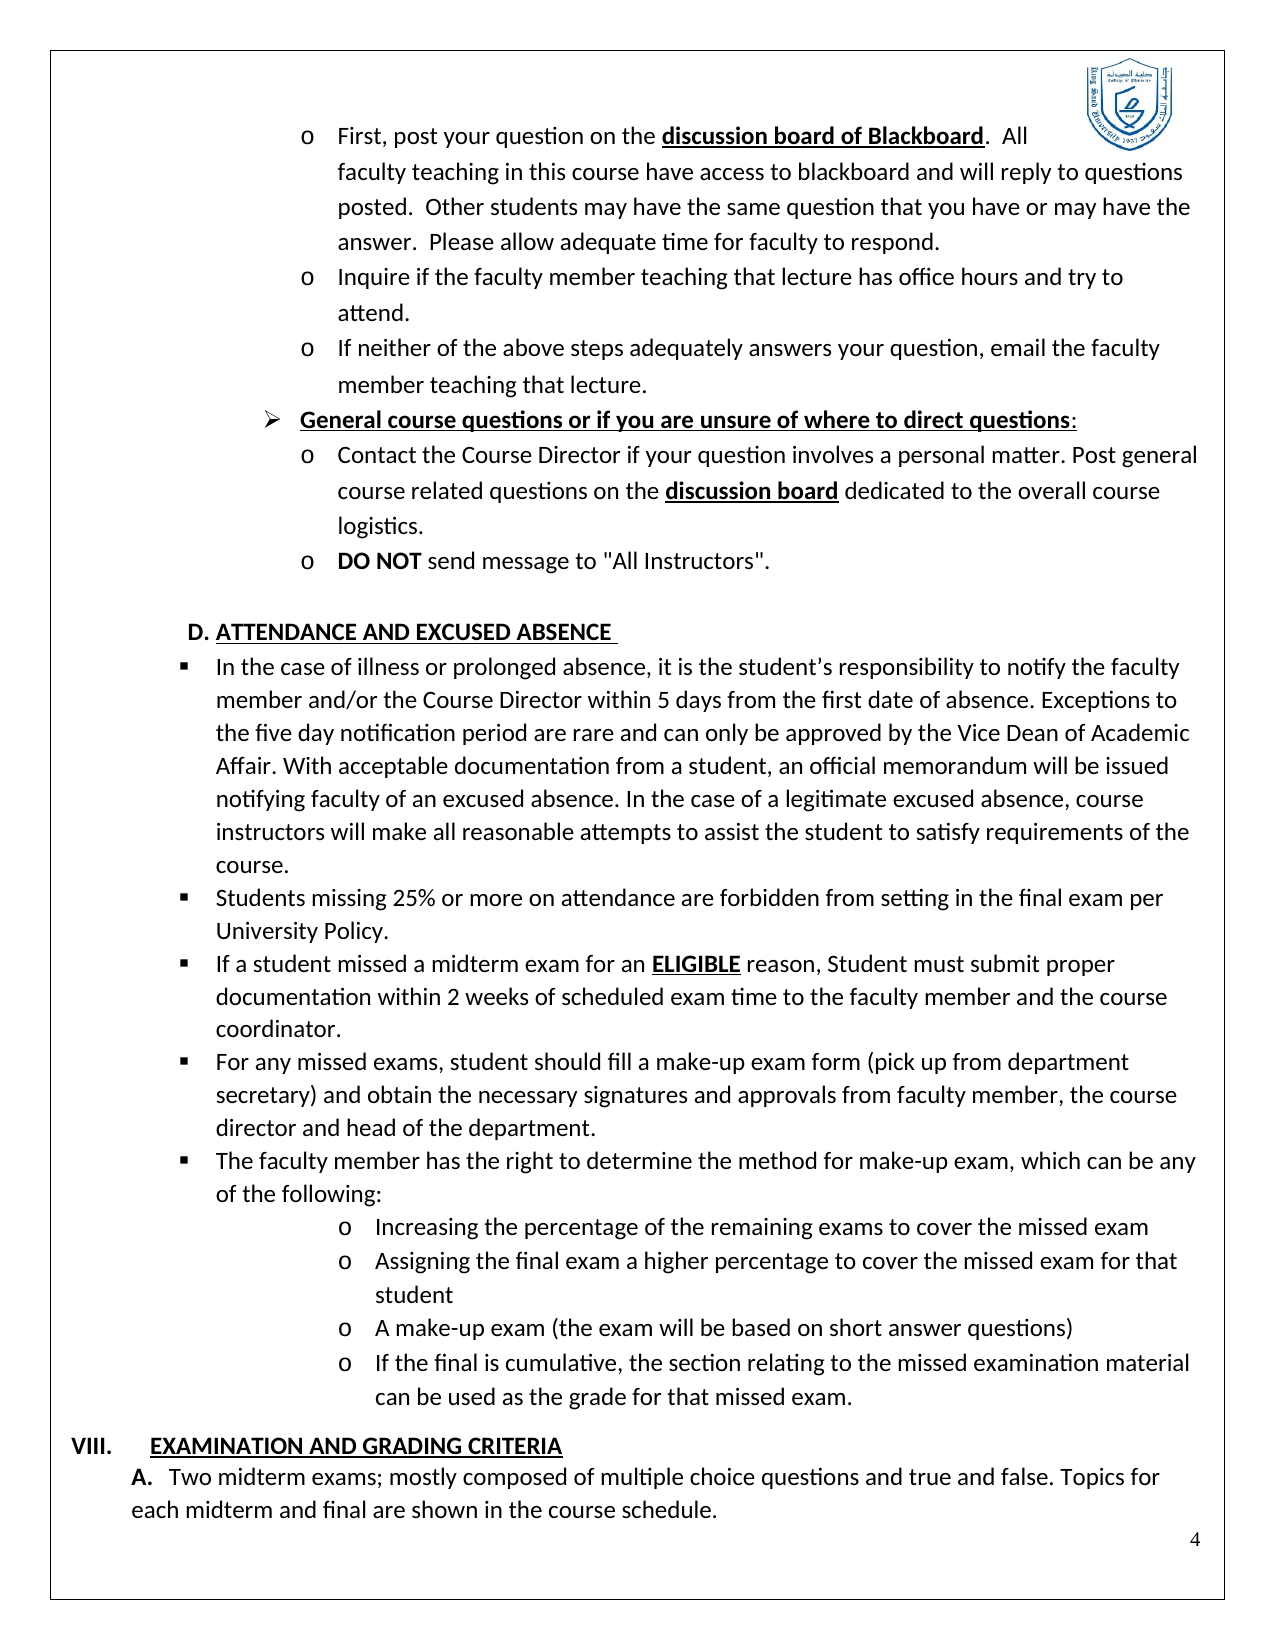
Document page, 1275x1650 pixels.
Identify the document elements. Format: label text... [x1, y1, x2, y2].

list Assigning the final exam a higher percentage to cover the missed exam for that student [337, 1245, 1200, 1310]
list The faculty member has the right to determine the method for make-up exam, which can be any of the following: [178, 1145, 1200, 1209]
list DO NOT send message to "All Instructors". [300, 545, 1200, 577]
list Inquire if the faculty member teaching that lecture has office hours and try to attend. [300, 261, 1200, 328]
list In the case of illness or prolonged absence, it is the student’s responsibility to notify the faculty member and/or the Course Director within 5 days from the first date of absence. Exceptions to the five day notification period are rare and can only be approved by the Vice Dean of Academic Affair. With acceptable documentation from a student, an official memorandum will be issued notifying faculty of an excused absence. In the case of a legitimate excused absence, course instructors will make all reasonable attempts to assist the student to satisfy requirements of the course. [178, 651, 1200, 879]
list If neither of the above steps adequately answers your question, email the faculty member teaching that lecture. [300, 332, 1200, 399]
list General course questions or if you are unsure of where to direct questions: [262, 404, 1200, 434]
list First, post your question on the discussion board of Blackboard. All faculty teaching in this course have access to blackboard and will reply to questions posted. Other students may have the same question that you have or may have the answer. Please allow adequate time for faculty to respond. [300, 120, 1200, 257]
list EXAMINATION AND GRADING CRITERIA [112, 1430, 1200, 1461]
list Two midterm exams; mostly composed of multiple choice questions and true and false. Topics for each midterm and final are shown in the course schedule. [131, 1461, 1200, 1524]
list ATTENDANCE AND EXCUSED ABSENCE [187, 616, 1200, 647]
list Increasing the percentage of the remaining exams to cover the missed exam [337, 1211, 1200, 1243]
list Students missing 25% or more on attendance are forbidden from setting in the final exam per University Policy. [178, 882, 1200, 945]
list A make-up exam (the exam will be based on short answer questions) [337, 1312, 1200, 1344]
list If the final is cumulative, the section relating to the missed examination material can be used as the grade for that missed exam. [337, 1347, 1200, 1411]
picture [1075, 56, 1183, 120]
list If a student missed a midterm exam for an ELIGIBLE reason, Student must submit proper documentation within 2 weeks of scheduled exam time to the faculty member and the course coordinator. [178, 948, 1200, 1044]
list For any missed exams, student should fill a make-up exam form (pick up from department secretary) and obtain the necessary signatures and approvals from faculty member, the course director and head of the department. [178, 1046, 1200, 1143]
list Contact the Course Director if your question involves a personal matter. Post general course related questions on the discussion board dedicated to the overall course logistics. [300, 439, 1200, 541]
